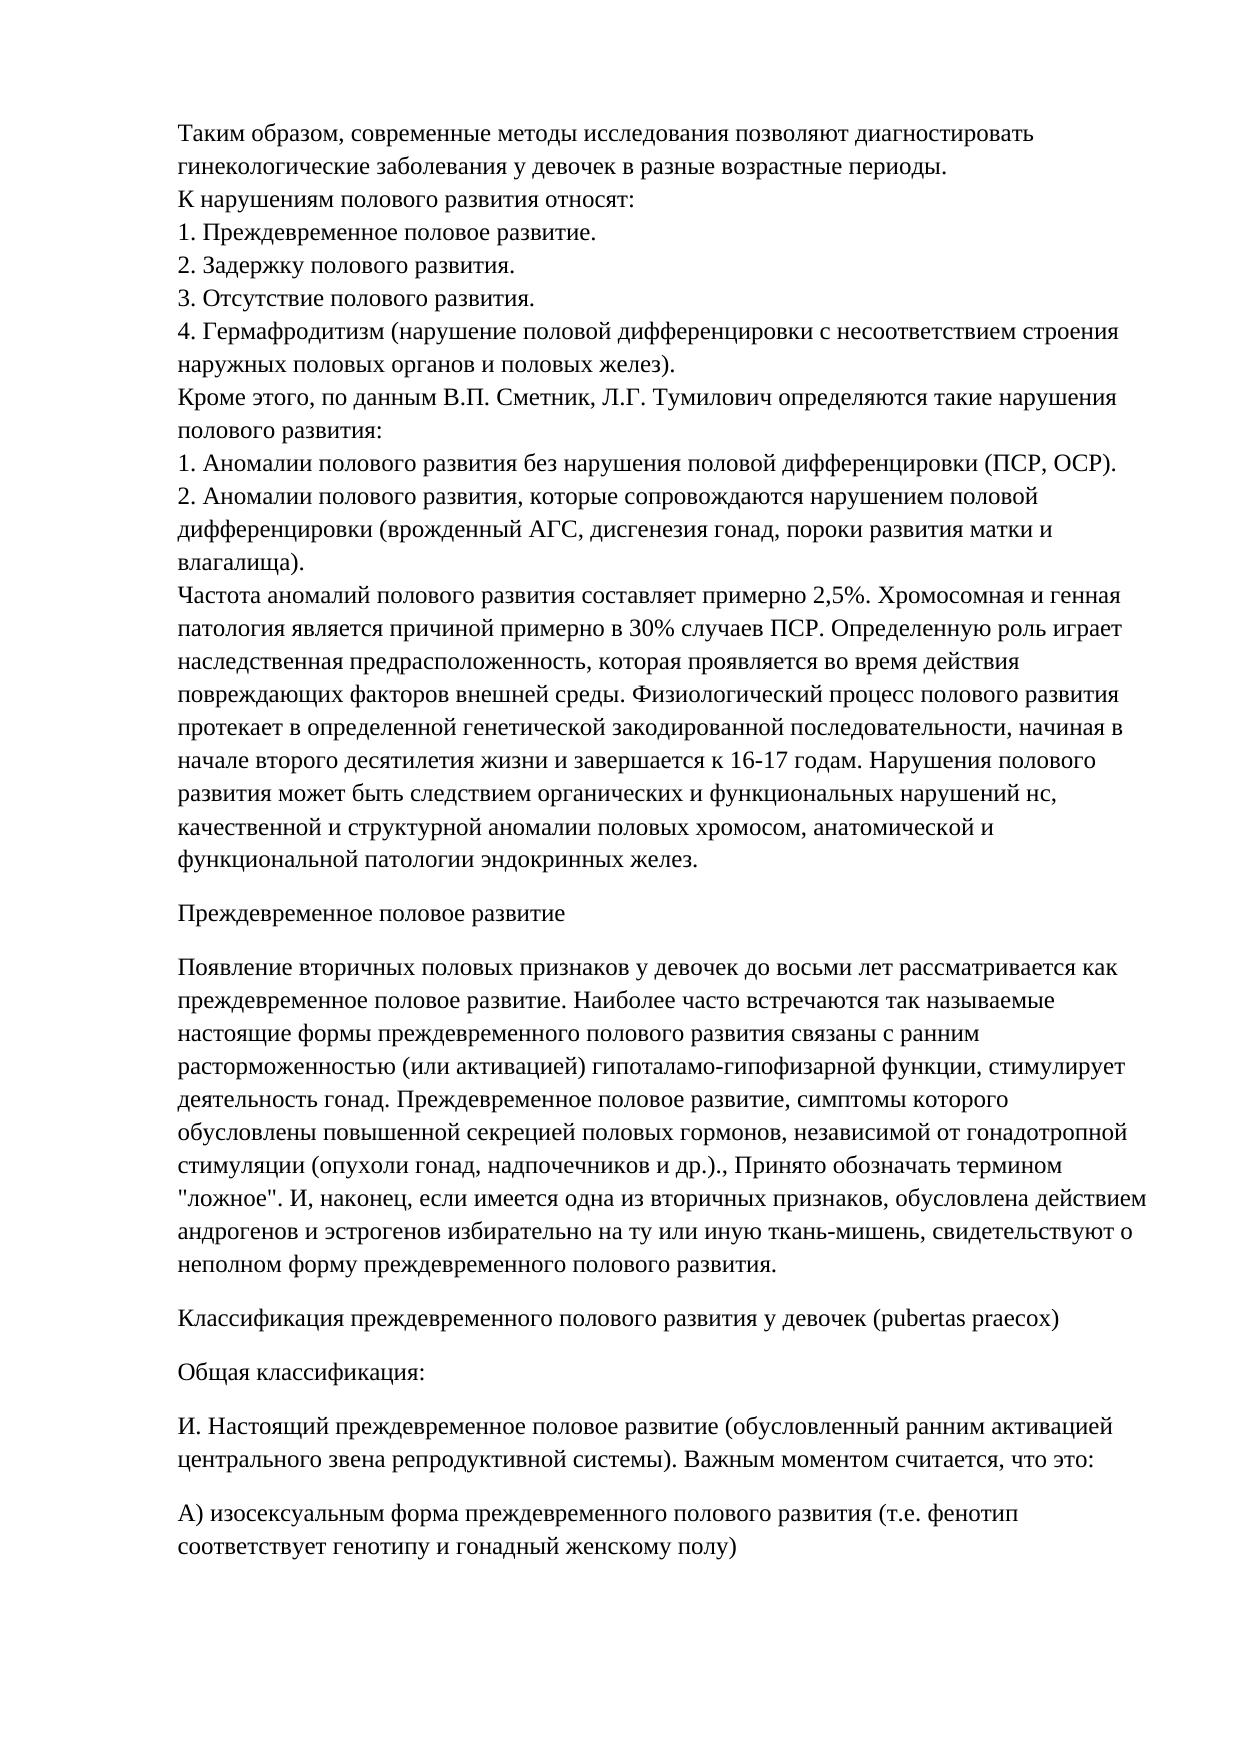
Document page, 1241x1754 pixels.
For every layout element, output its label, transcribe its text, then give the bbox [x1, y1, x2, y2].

text 1. Аномалии полового развития без нарушения половой дифференцировки (ПСР, ОСР). [177, 448, 1152, 477]
text 4. Гермафродитизм (нарушение половой дифференцировки с несоответствием строения наружных половых органов и половых желез). [177, 316, 1152, 378]
text К нарушениям полового развития относят: [177, 184, 1152, 213]
text Кроме этого, по данным В.П. Сметник, Л.Г. Тумилович определяются такие нарушения полового развития: [177, 382, 1152, 444]
text Таким образом, современные методы исследования позволяют диагностировать гинекологические заболевания у девочек в разные возрастные периоды. [177, 118, 1152, 180]
text Классификация преждевременного полового развития у девочек (pubertas praecox) [177, 1303, 1152, 1332]
text Общая классификация: [177, 1357, 1152, 1386]
text И. Настоящий преждевременное половое развитие (обусловленный ранним активацией центрального звена репродуктивной системы). Важным моментом считается, что это: [177, 1411, 1152, 1473]
text 2. Задержку полового развития. [177, 250, 1152, 279]
text 2. Аномалии полового развития, которые сопровождаются нарушением половой дифференцировки (врожденный АГС, дисгенезия гонад, пороки развития матки и влагалища). [177, 481, 1152, 576]
text Частота аномалий полового развития составляет примерно 2,5%. Хромосомная и генная патология является причиной примерно в 30% случаев ПСР. Определенную роль играет наследственная предрасположенность, которая проявляется во время действия повреждающих факторов внешней среды. Физиологический процесс полового развития протекает в определенной генетической закодированной последовательности, начиная в начале второго десятилетия жизни и завершается к 16-17 годам. Нарушения полового развития может быть следствием органических и функциональных нарушений нс, качественной и структурной аномалии половых хромосом, анатомической и функциональной патологии эндокринных желез. [177, 580, 1152, 873]
text 1. Преждевременное половое развитие. [177, 217, 1152, 246]
text Появление вторичных половых признаков у девочек до восьми лет рассматривается как преждевременное половое развитие. Наиболее часто встречаются так называемые настоящие формы преждевременного полового развития связаны с ранним расторможенностью (или активацией) гипоталамо-гипофизарной функции, стимулирует деятельность гонад. Преждевременное половое развитие, симптомы которого обусловлены повышенной секрецией половых гормонов, независимой от гонадотропной стимуляции (опухоли гонад, надпочечников и др.)., Принято обозначать термином "ложное". И, наконец, если имеется одна из вторичных признаков, обусловлена ​​действием андрогенов и эстрогенов избирательно на ту или иную ткань-мишень, свидетельствуют о неполном форму преждевременного полового развития. [177, 952, 1152, 1278]
text Преждевременное половое развитие [177, 898, 1152, 927]
text 3. Отсутствие полового развития. [177, 283, 1152, 312]
text А) изосексуальным форма преждевременного полового развития (т.е. фенотип соответствует генотипу и гонадный женскому полу) [177, 1498, 1152, 1560]
